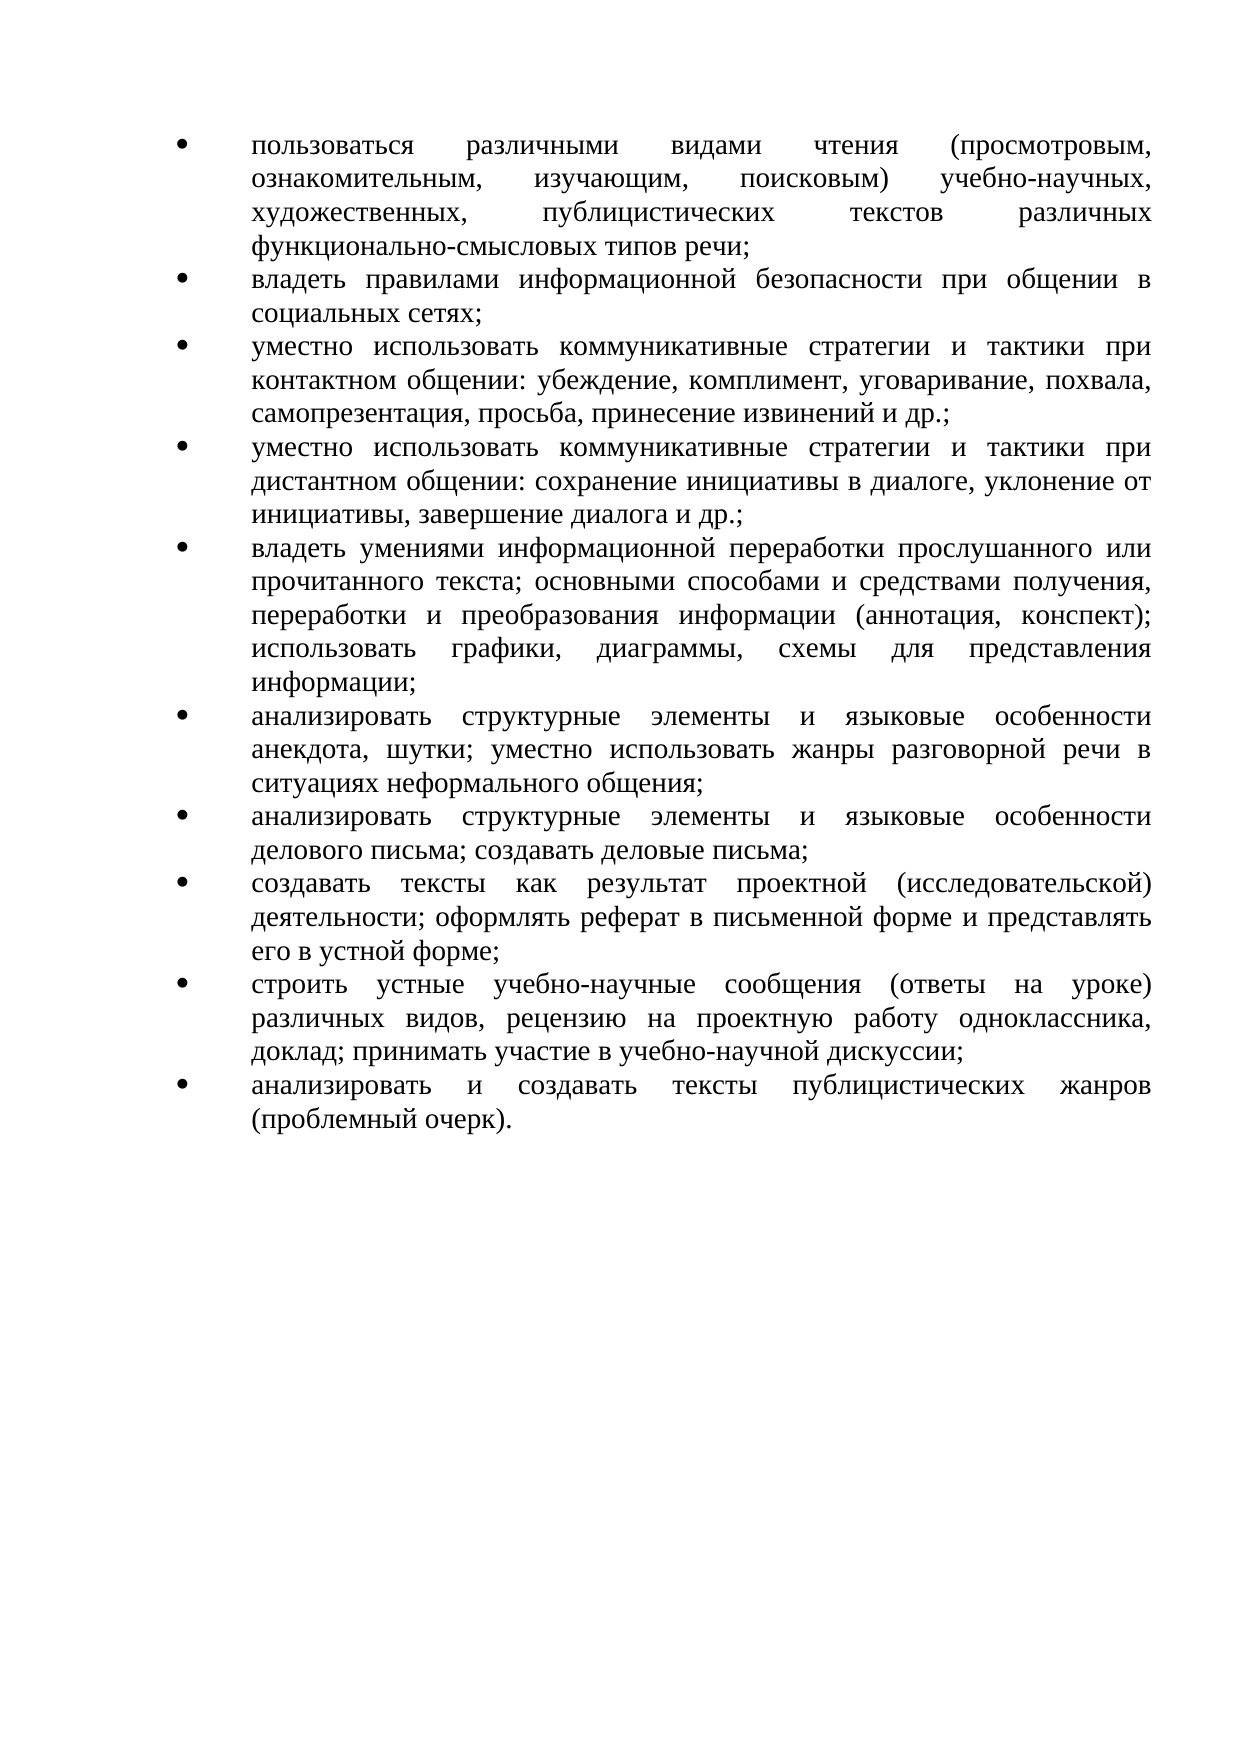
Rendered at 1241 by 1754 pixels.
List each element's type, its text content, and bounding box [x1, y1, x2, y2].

list владеть умениями информационной переработки прослушанного или прочитанного текста; основными способами и средствами получения, переработки и преобразования информации (аннотация, конспект); использовать графики, диаграммы, схемы для представления информации; [177, 530, 1152, 698]
list создавать тексты как результат проектной (исследовательской) деятельности; оформлять реферат в письменной форме и представлять его в устной форме; [177, 866, 1152, 966]
list анализировать и создавать тексты публицистических жанров (проблемный очерк). [177, 1067, 1152, 1134]
list уместно использовать коммуникативные стратегии и тактики при контактном общении: убеждение, комплимент, уговаривание, похвала, самопрезентация, просьба, принесение извинений и др.; [177, 328, 1152, 429]
list уместно использовать коммуникативные стратегии и тактики при дистантном общении: сохранение инициативы в диалоге, уклонение от инициативы, завершение диалога и др.; [177, 429, 1152, 530]
list строить устные учебно-научные сообщения (ответы на уроке) различных видов, рецензию на проектную работу одноклассника, доклад; принимать участие в учебно-научной дискуссии; [177, 966, 1152, 1067]
list пользоваться различными видами чтения (просмотровым, ознакомительным, изучающим, поисковым) учебно-научных, художественных, публицистических текстов различных функционально-смысловых типов речи; [177, 127, 1152, 261]
list анализировать структурные элементы и языковые особенности делового письма; создавать деловые письма; [177, 798, 1152, 866]
list владеть правилами информационной безопасности при общении в социальных сетях; [177, 261, 1152, 328]
list анализировать структурные элементы и языковые особенности анекдота, шутки; уместно использовать жанры разговорной речи в ситуациях неформального общения; [177, 698, 1152, 798]
